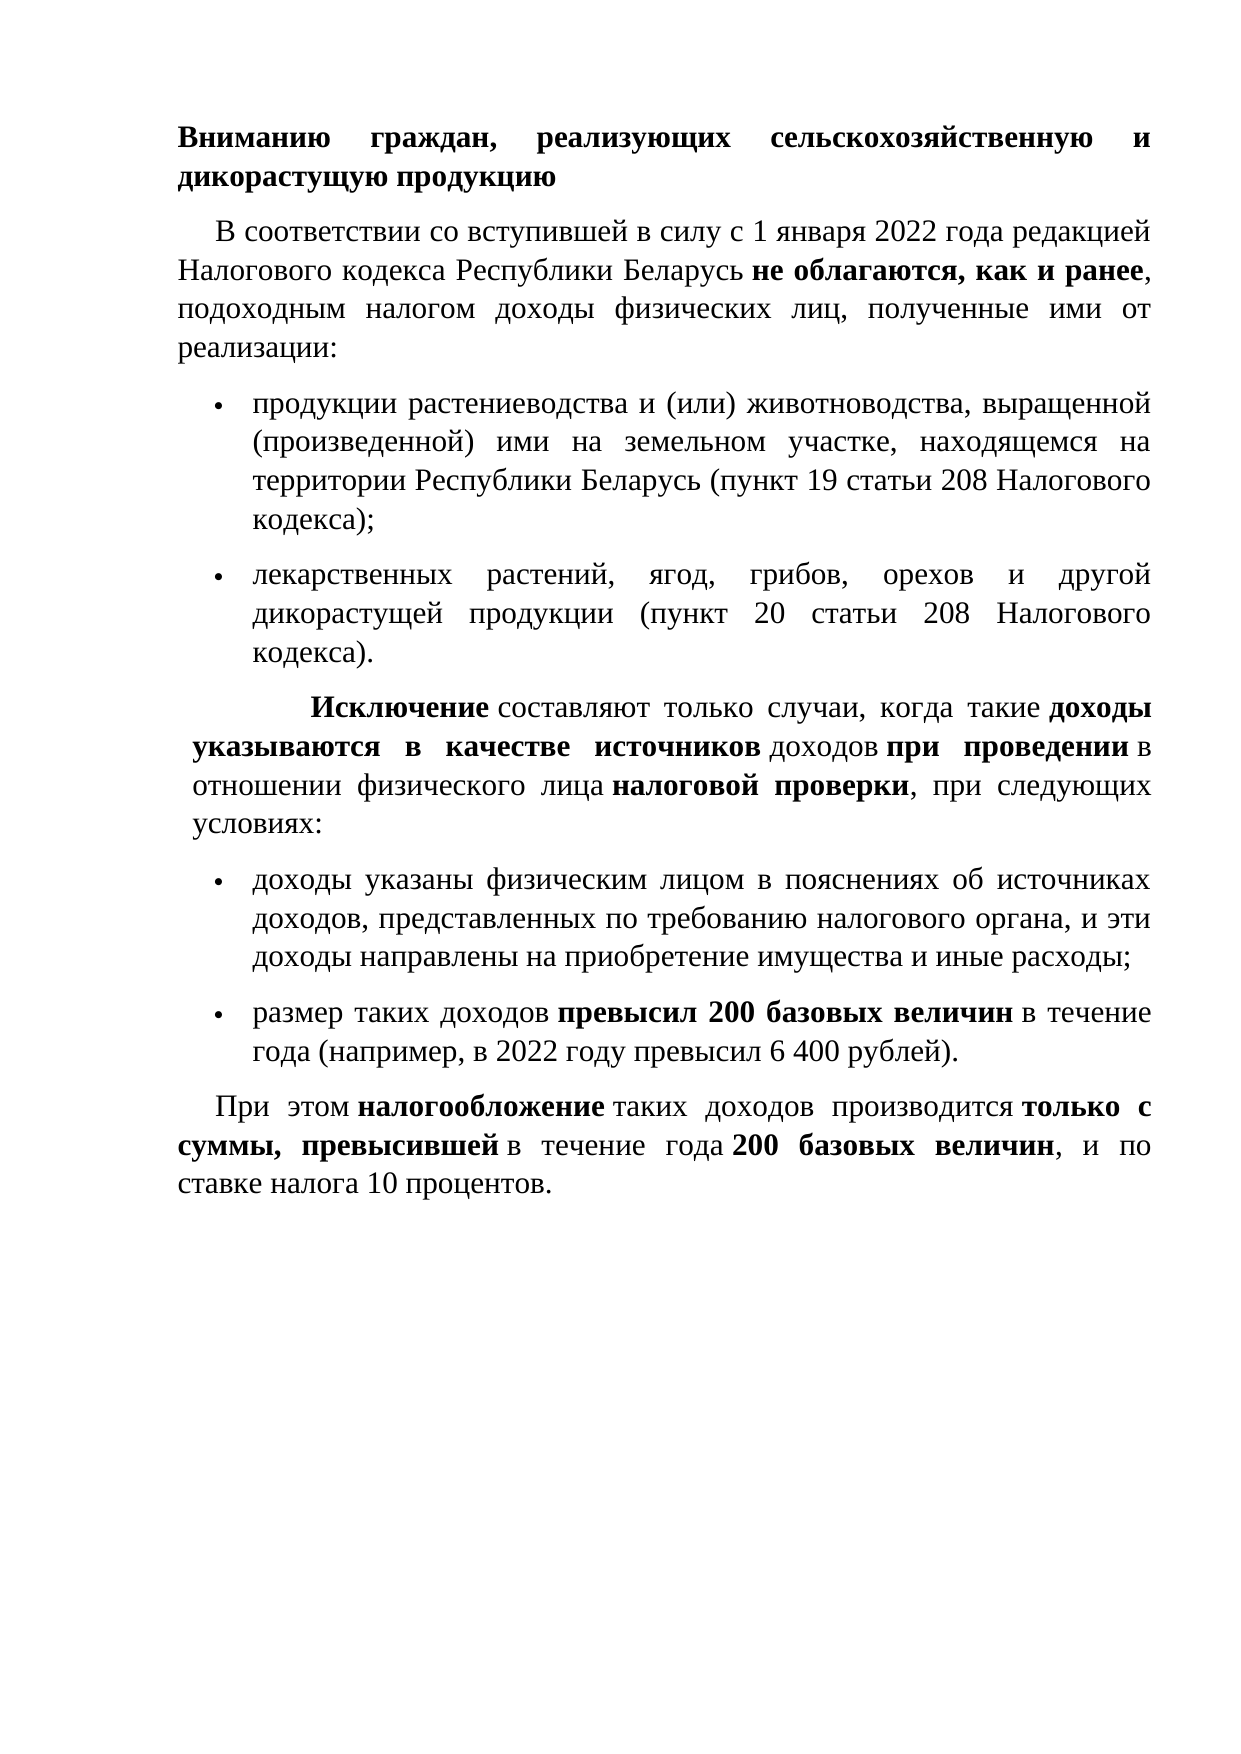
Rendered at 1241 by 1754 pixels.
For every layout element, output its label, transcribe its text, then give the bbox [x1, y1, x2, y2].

list продукции растениеводства и (или) животноводства, выращенной (произведенной) ими на земельном участке, находящемся на территории Республики Беларусь (пункт 19 статьи 208 Налогового кодекса); [215, 384, 1152, 536]
list доходы указаны физическим лицом в пояснениях об источниках доходов, представленных по требованию налогового органа, и эти доходы направлены на приобретение имущества и иные расходы; [215, 860, 1152, 974]
list размер таких доходов превысил 200 базовых величин в течение года (например, в 2022 году превысил 6 400 рублей). [215, 993, 1152, 1068]
text Вниманию граждан, реализующих сельскохозяйственную и дикорастущую продукцию [177, 118, 1152, 193]
text В соответствии со вступившей в силу с 1 января 2022 года редакцией Налогового кодекса Республики Беларусь не облагаются, как и ранее, подоходным налогом доходы физических лиц, полученные ими от реализации: [177, 212, 1152, 364]
text Исключение составляют только случаи, когда такие доходы указываются в качестве источников доходов при проведении в отношении физического лица налоговой проверки, при следующих условиях: [118, 688, 1152, 841]
list лекарственных растений, ягод, грибов, орехов и другой дикорастущей продукции (пункт 20 статьи 208 Налогового кодекса). [215, 556, 1152, 669]
text При этом налогообложение таких доходов производится только с суммы, превысившей в течение года 200 базовых величин, и по ставке налога 10 процентов. [177, 1087, 1152, 1201]
